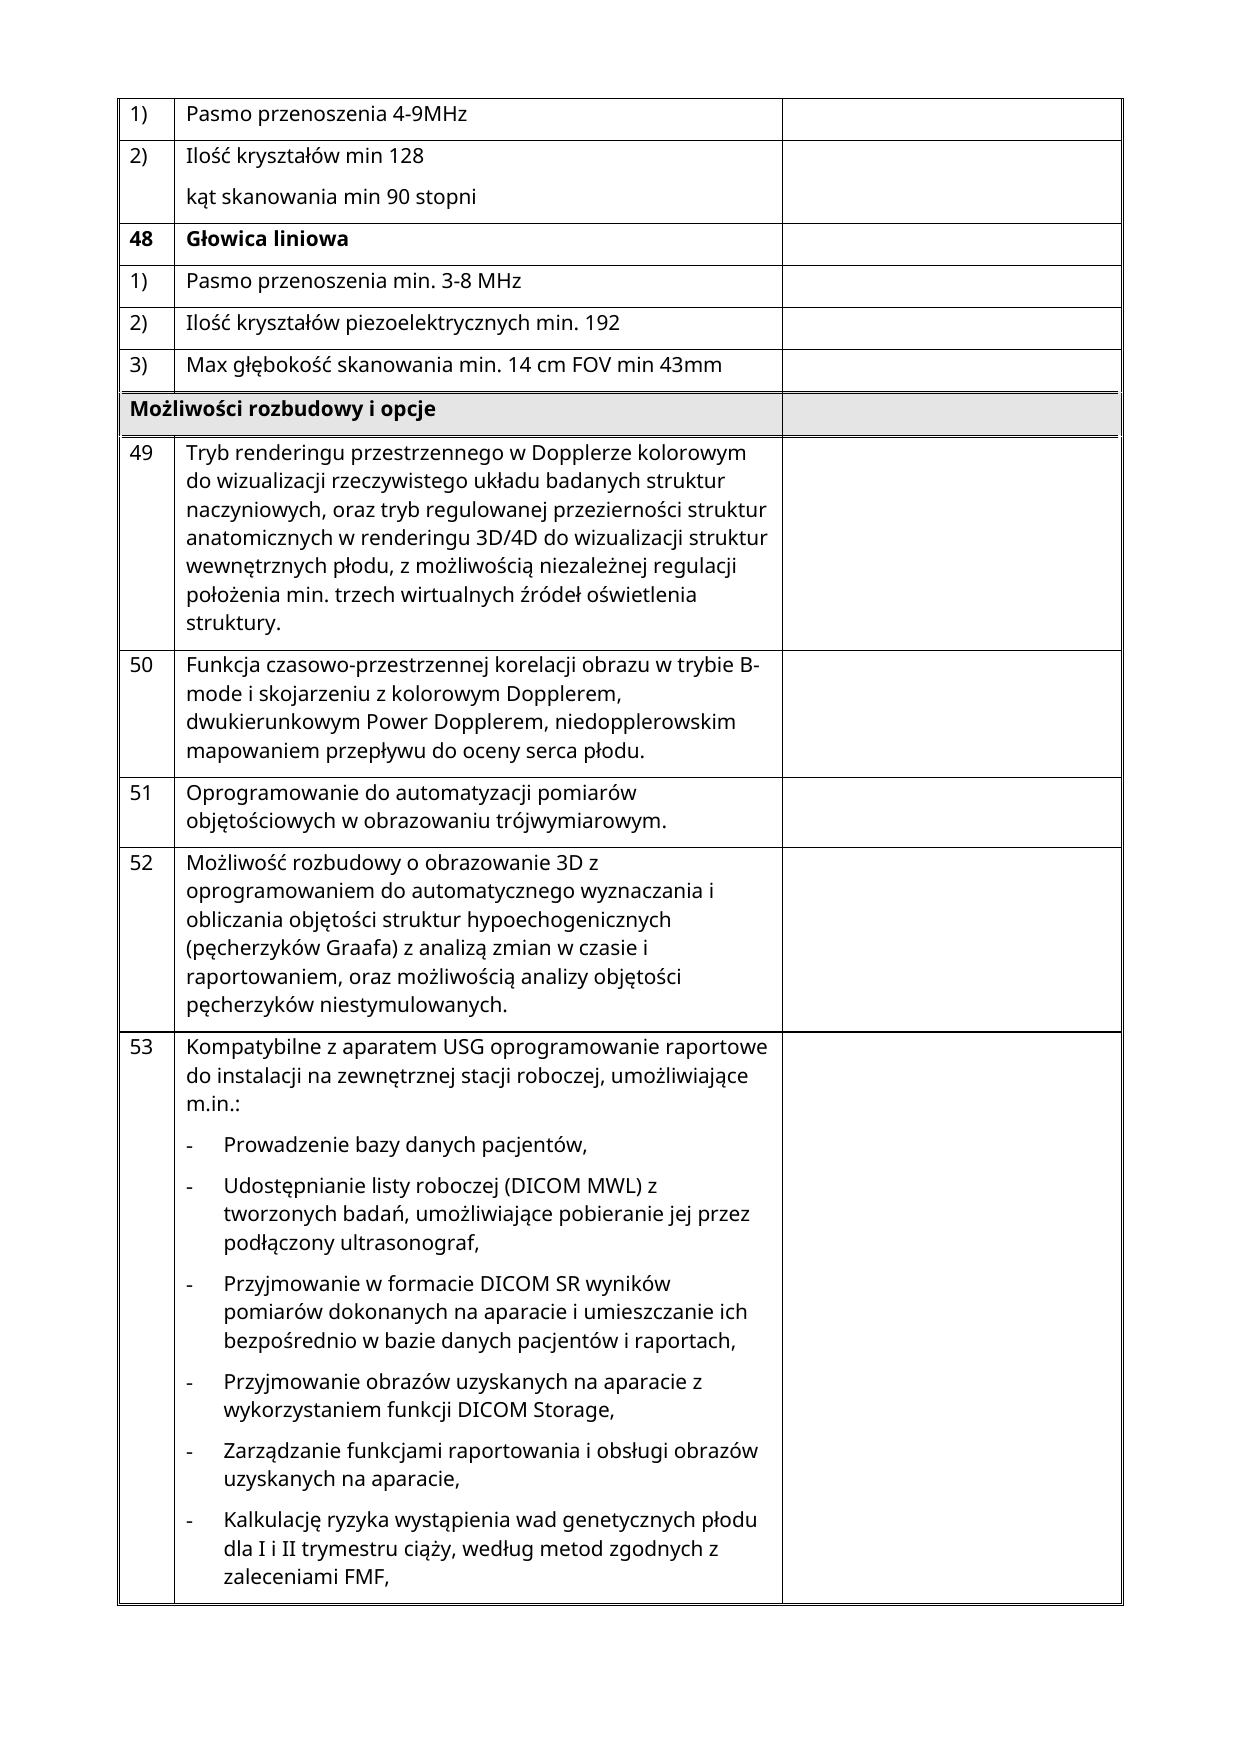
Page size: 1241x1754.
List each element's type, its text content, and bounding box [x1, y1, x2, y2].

table_cell 48 [120, 224, 174, 265]
table_cell Max głębokość skanowania min. 14 cm FOV min 43mm [175, 350, 782, 391]
table_cell 3) [120, 350, 174, 391]
table_cell 2) [120, 308, 174, 349]
table_cell Funkcja czasowo-przestrzennej korelacji obrazu w trybie B-mode i skojarzeniu z kolorowym Dopplerem, dwukierunkowym Power Dopplerem, niedopplerowskim mapowaniem przepływu do oceny serca płodu. [175, 651, 782, 777]
table_cell Ilość kryształów min 128 kąt skanowania min 90 stopni [175, 141, 782, 223]
table_cell 49 [120, 435, 174, 649]
table_cell Możliwość rozbudowy o obrazowanie 3D z oprogramowaniem do automatycznego wyznaczania i obliczania objętości struktur hypoechogenicznych (pęcherzyków Graafa) z analizą zmian w czasie i raportowaniem, oraz możliwością analizy objętości pęcherzyków niestymulowanych. [175, 848, 782, 1031]
table_cell [783, 350, 1121, 391]
table_cell Pasmo przenoszenia min. 3-8 MHz [175, 266, 782, 307]
table_cell 2) [120, 141, 174, 223]
table_cell [783, 778, 1121, 847]
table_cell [175, 308, 782, 349]
table_cell [783, 99, 1121, 140]
table_cell [783, 224, 1121, 265]
table_cell Tryb renderingu przestrzennego w Dopplerze kolorowym do wizualizacji rzeczywistego układu badanych struktur naczyniowych, oraz tryb regulowanej przezierności struktur anatomicznych w renderingu 3D/4D do wizualizacji struktur wewnętrznych płodu, z możliwością niezależnej regulacji położenia min. trzech wirtualnych źródeł oświetlenia struktury. [175, 438, 782, 649]
table_cell [783, 308, 1121, 349]
table_cell Pasmo przenoszenia 4-9MHz [175, 99, 782, 140]
table_cell Głowica liniowa [175, 224, 782, 265]
table_cell 1) [120, 266, 174, 307]
table_cell [783, 848, 1121, 1031]
table_cell [783, 391, 1121, 435]
table_cell [783, 266, 1121, 307]
table_cell 50 [120, 651, 174, 777]
table_cell [783, 651, 1121, 777]
table_cell Możliwości rozbudowy i opcje [120, 391, 782, 435]
table_cell [783, 435, 1121, 649]
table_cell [175, 1033, 782, 1603]
table_cell 52 [120, 848, 174, 1031]
table_cell [783, 1033, 1121, 1603]
table_cell 53 [120, 1033, 174, 1603]
table_cell Oprogramowanie do automatyzacji pomiarów objętościowych w obrazowaniu trójwymiarowym. [175, 778, 782, 847]
table_cell [783, 141, 1121, 223]
table_cell 1) [120, 99, 174, 140]
table_cell 51 [120, 778, 174, 847]
